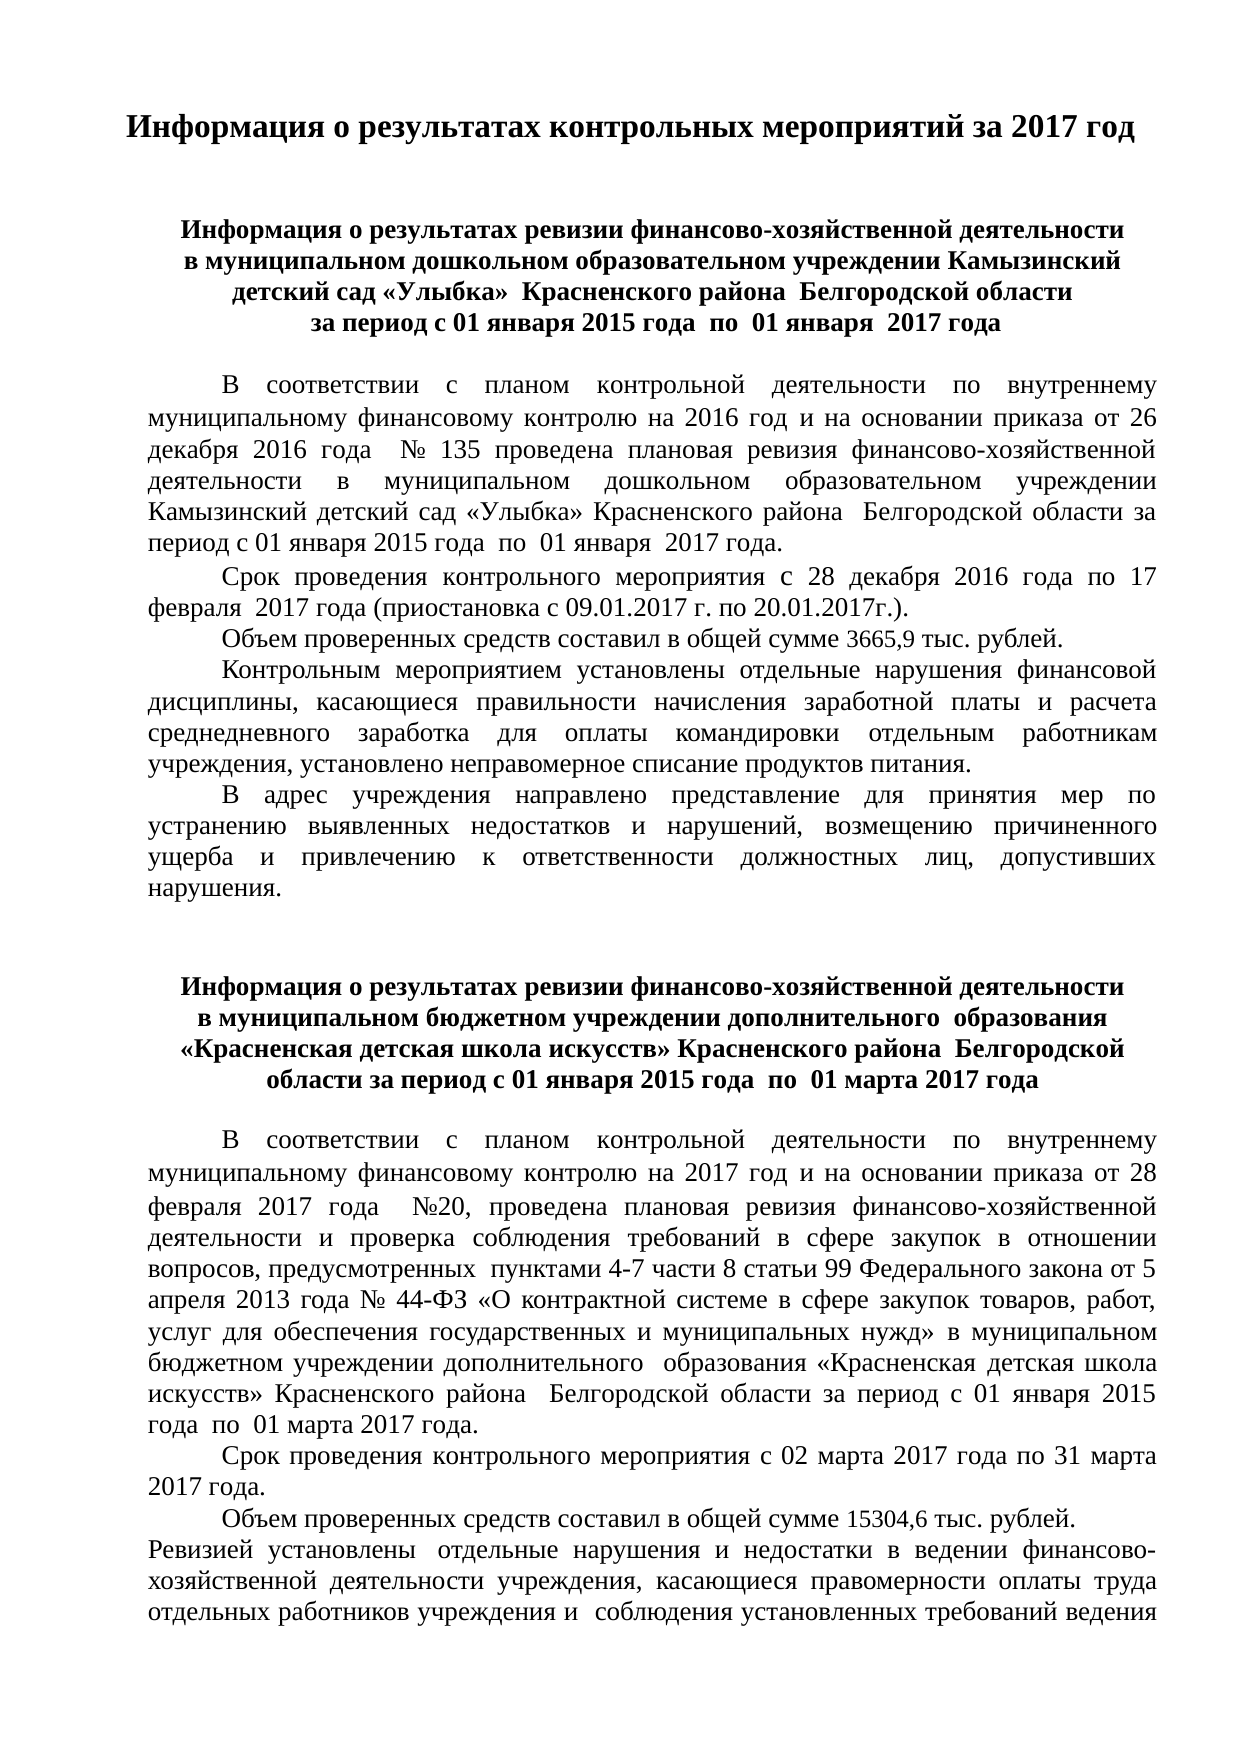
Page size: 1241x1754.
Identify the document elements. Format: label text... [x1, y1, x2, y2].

text в муниципальном бюджетном учреждении дополнительного образования «Красненская детская школа искусств» Красненского района Белгородской области за период с 01 января 2015 года по 01 марта 2017 года [148, 1001, 1157, 1094]
text в муниципальном дошкольном образовательном учреждении Камызинский детский сад «Улыбка» Красненского района Белгородской области [148, 244, 1157, 306]
text Информация о результатах ревизии финансово-хозяйственной деятельности [148, 213, 1157, 244]
text В адрес учреждения направлено представление для принятия мер по устранению выявленных недостатков и нарушений, возмещению причиненного ущерба и привлечению к ответственности должностных лиц, допустивших нарушения. [148, 778, 1157, 903]
text Информация о результатах ревизии финансово-хозяйственной деятельности [148, 970, 1157, 1001]
text за период с 01 января 2015 года по 01 января 2017 года [148, 306, 1157, 337]
text Срок проведения контрольного мероприятия с 02 марта 2017 года по 31 марта 2017 года. [148, 1439, 1157, 1502]
text В соответствии с планом контрольной деятельности по внутреннему муниципальному финансовому контролю на 2016 год и на основании приказа от 26 декабря 2016 года № 135 проведена плановая ревизия финансово-хозяйственной деятельности в муниципальном дошкольном образовательном учреждении Камызинский детский сад «Улыбка» Красненского района Белгородской области за период с 01 января 2015 года по 01 января 2017 года. [148, 368, 1157, 558]
text Объем проверенных средств составил в общей сумме 15304,6 тыс. рублей. [148, 1502, 1157, 1533]
text Информация о результатах контрольных мероприятий за 2017 год [103, 106, 1157, 145]
text Контрольным мероприятием установлены отдельные нарушения финансовой дисциплины, касающиеся правильности начисления заработной платы и расчета среднедневного заработка для оплаты командировки отдельным работникам учреждения, установлено неправомерное списание продуктов питания. [148, 653, 1157, 778]
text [148, 1533, 1157, 1626]
text Срок проведения контрольного мероприятия с 28 декабря 2016 года по 17 февраля 2017 года (приостановка с 09.01.2017 г. по 20.01.2017г.). [148, 558, 1157, 622]
text Объем проверенных средств составил в общей сумме 3665,9 тыс. рублей. [148, 622, 1157, 653]
text В соответствии с планом контрольной деятельности по внутреннему муниципальному финансовому контролю на 2017 год и на основании приказа от 28 февраля 2017 года №20, проведена плановая ревизия финансово-хозяйственной деятельности и проверка соблюдения требований в сфере закупок в отношении вопросов, предусмотренных пунктами 4-7 части 8 статьи 99 Федерального закона от 5 апреля 2013 года № 44-ФЗ «О контрактной системе в сфере закупок товаров, работ, услуг для обеспечения государственных и муниципальных нужд» в муниципальном бюджетном учреждении дополнительного образования «Красненская детская школа искусств» Красненского района Белгородской области за период с 01 января 2015 года по 01 марта 2017 года. [148, 1123, 1157, 1439]
